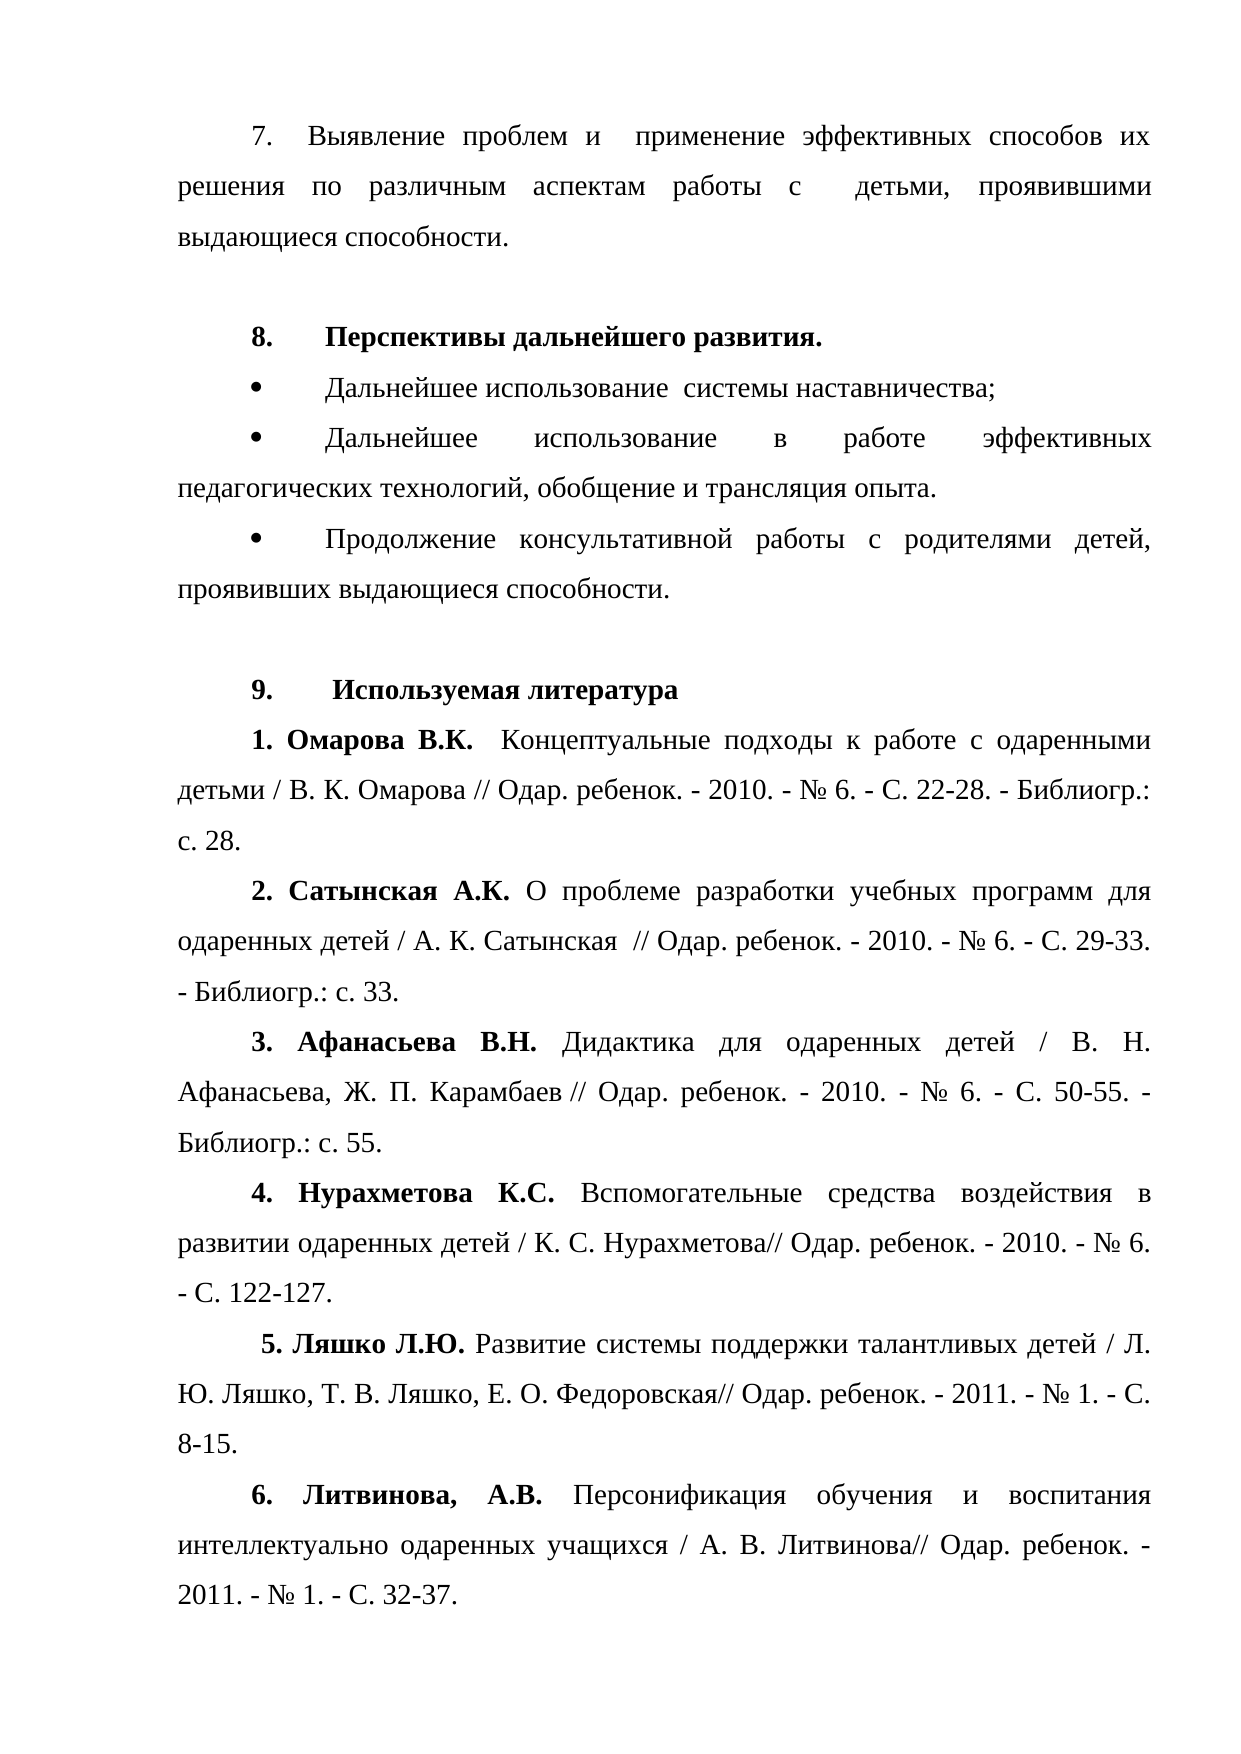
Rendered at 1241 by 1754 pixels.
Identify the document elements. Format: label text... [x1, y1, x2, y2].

list Дальнейшее использование системы наставничества; [177, 370, 1152, 403]
text 7. Выявление проблем и применение эффективных способов их решения по различным аспектам работы с детьми, проявившими выдающиеся способности. [177, 118, 1152, 252]
text 6. Литвинова, А.В. Персонификация обучения и воспитания интеллектуально одаренных учащихся / А. В. Литвинова// Одар. ребенок. - 2011. - № 1. - С. 32-37. [177, 1477, 1152, 1611]
list Продолжение консультативной работы с родителями детей, проявивших выдающиеся способности. [177, 521, 1152, 605]
text 4. Нурахметова К.С. Вспомогательные средства воздействия в развитии одаренных детей / К. С. Нурахметова// Одар. ребенок. - 2010. - № 6. - С. 122-127. [177, 1175, 1152, 1309]
text 2. Сатынская А.К. О проблеме разработки учебных программ для одаренных детей / А. К. Сатынская // Одар. ребенок. - 2010. - № 6. - С. 29-33. - Библиогр.: с. 33. [177, 873, 1152, 1007]
text 3. Афанасьева В.Н. Дидактика для одаренных детей / В. Н. Афанасьева, Ж. П. Карамбаев // Одар. ребенок. - 2010. - № 6. - С. 50-55. - Библиогр.: с. 55. [177, 1024, 1152, 1158]
list Дальнейшее использование в работе эффективных педагогических технологий, обобщение и трансляция опыта. [177, 420, 1152, 504]
text 5. Ляшко Л.Ю. Развитие системы поддержки талантливых детей / Л. Ю. Ляшко, Т. В. Ляшко, Е. О. Федоровская// Одар. ребенок. - 2011. - № 1. - С. 8-15. [177, 1326, 1152, 1460]
list Перспективы дальнейшего развития. [177, 319, 1152, 353]
list Используемая литература [177, 672, 1152, 705]
text 1. Омарова В.К. Концептуальные подходы к работе с одаренными детьми / В. К. Омарова // Одар. ребенок. - 2010. - № 6. - С. 22-28. - Библиогр.: с. 28. [177, 722, 1152, 856]
